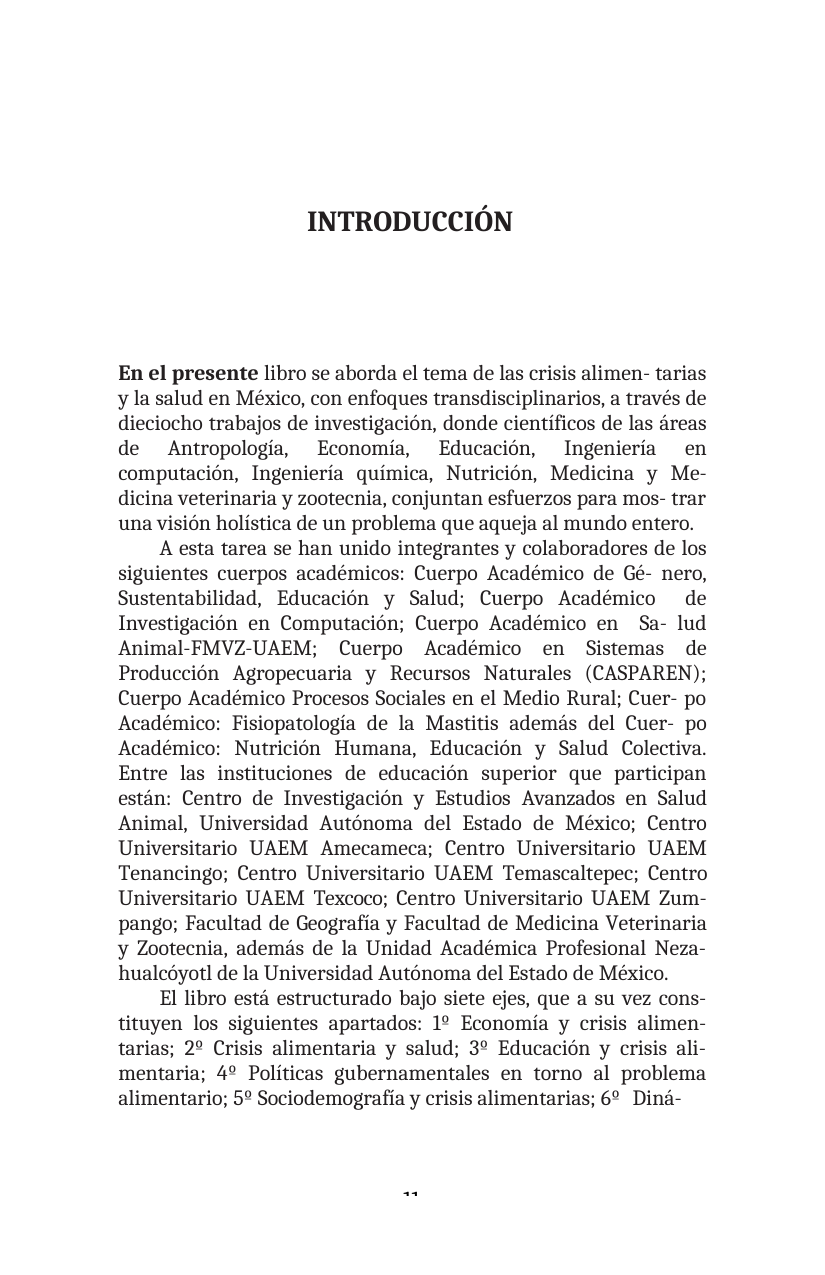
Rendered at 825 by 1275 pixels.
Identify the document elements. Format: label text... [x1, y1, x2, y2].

subtitle INTRODUCCIÓN [307, 205, 705, 239]
text El libro está estructurado bajo siete ejes, que a su vez cons- tituyen los siguientes apartados: 1º Economía y crisis alimen- tarias; 2º Crisis alimentaria y salud; 3º Educación y crisis ali- mentaria; 4º Políticas gubernamentales en torno al problema alimentario; 5º Sociodemografía y crisis alimentarias; 6º Diná- [118, 985, 707, 1110]
text En el presente libro se aborda el tema de las crisis alimen- tarias y la salud en México, con enfoques transdisciplinarios, a través de dieciocho trabajos de investigación, donde científicos de las áreas de Antropología, Economía, Educación, Ingeniería en computación, Ingeniería química, Nutrición, Medicina y Me- dicina veterinaria y zootecnia, conjuntan esfuerzos para mos- trar una visión holística de un problema que aqueja al mundo entero. [118, 360, 707, 535]
text A esta tarea se han unido integrantes y colaboradores de los siguientes cuerpos académicos: Cuerpo Académico de Gé- nero, Sustentabilidad, Educación y Salud; Cuerpo Académico de Investigación en Computación; Cuerpo Académico en Sa- lud Animal-FMVZ-UAEM; Cuerpo Académico en Sistemas de Producción Agropecuaria y Recursos Naturales (CASPAREN); Cuerpo Académico Procesos Sociales en el Medio Rural; Cuer- po Académico: Fisiopatología de la Mastitis además del Cuer- po Académico: Nutrición Humana, Educación y Salud Colectiva. Entre las instituciones de educación superior que participan están: Centro de Investigación y Estudios Avanzados en Salud Animal, Universidad Autónoma del Estado de México; Centro Universitario UAEM Amecameca; Centro Universitario UAEM Tenancingo; Centro Universitario UAEM Temascaltepec; Centro Universitario UAEM Texcoco; Centro Universitario UAEM Zum- pango; Facultad de Geografía y Facultad de Medicina Veterinaria y Zootecnia, además de la Unidad Académica Profesional Neza- hualcóyotl de la Universidad Autónoma del Estado de México. [118, 535, 707, 985]
